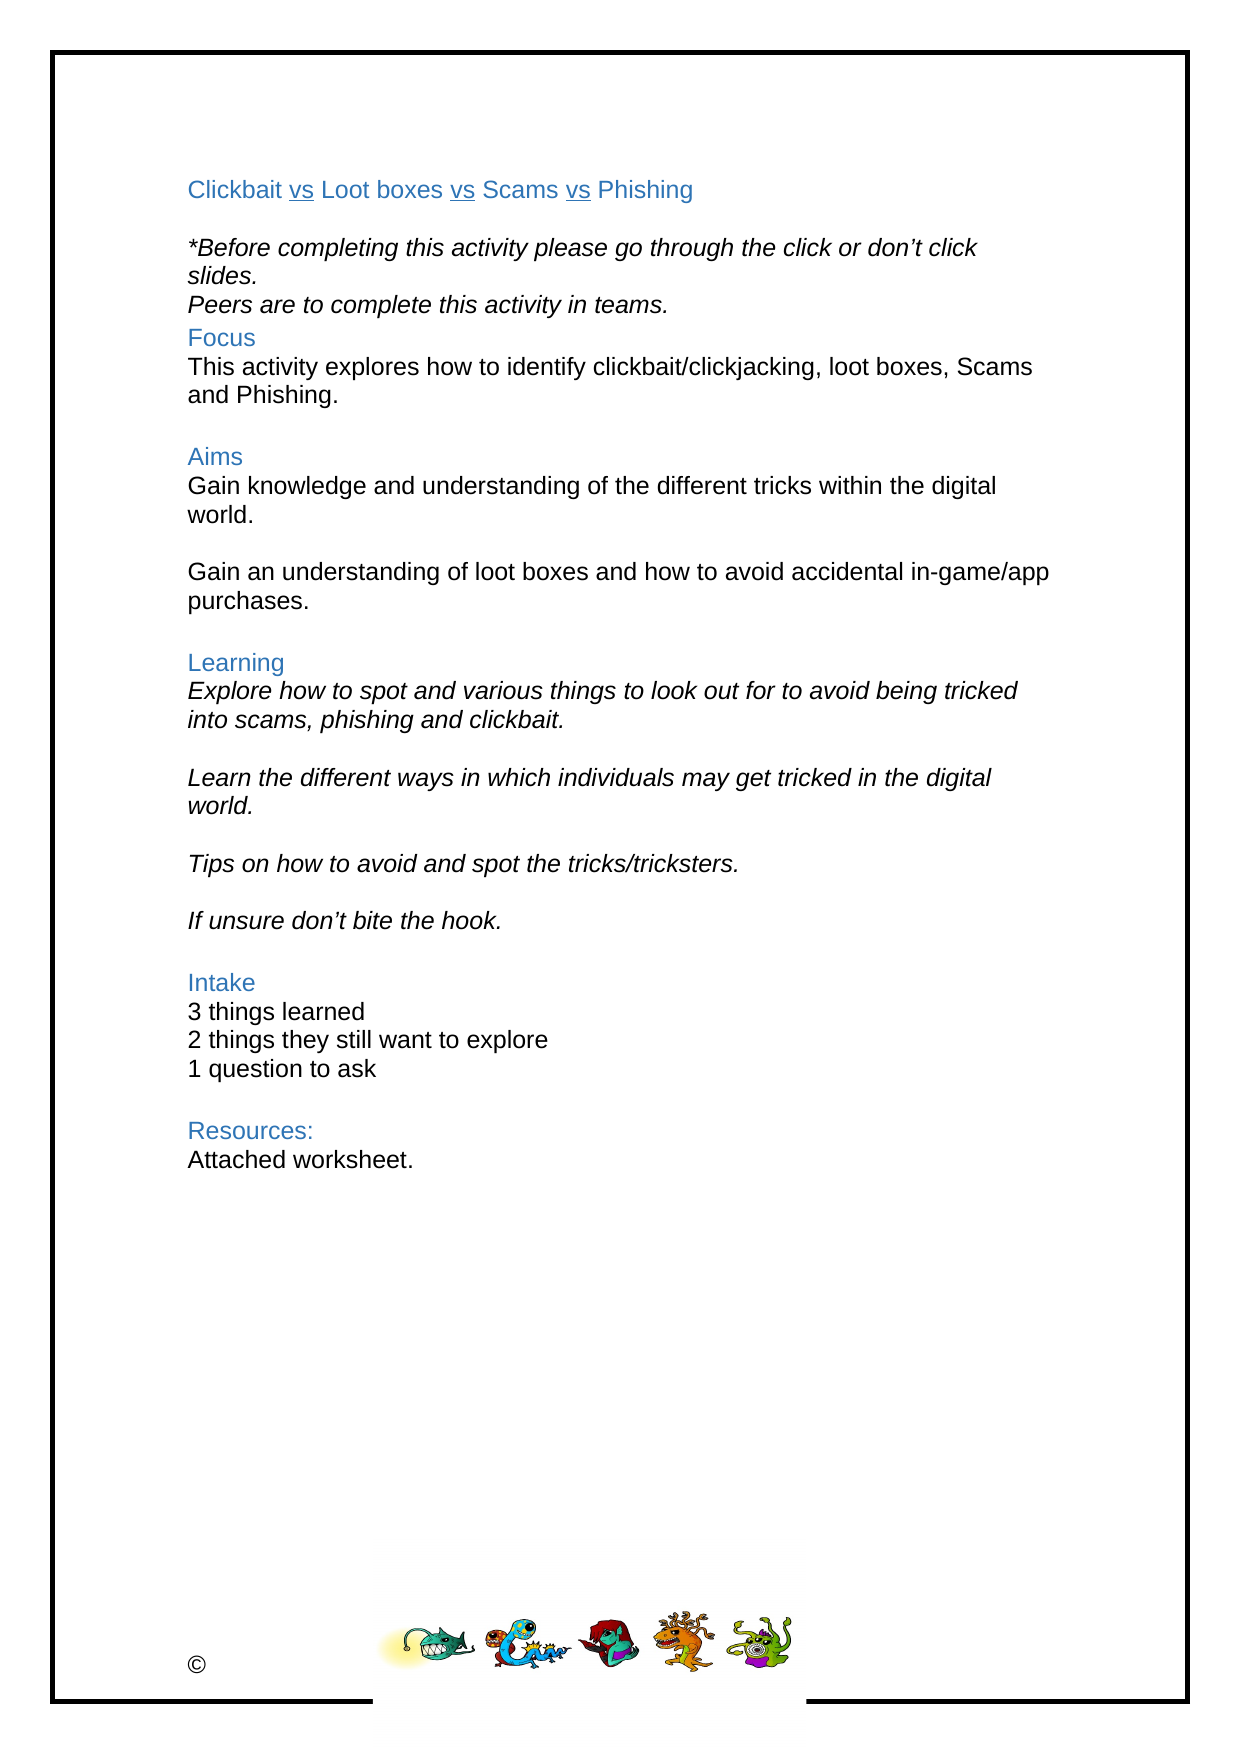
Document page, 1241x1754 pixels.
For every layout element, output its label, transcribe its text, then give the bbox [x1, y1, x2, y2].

text Peers are to complete this activity in teams. [187, 290, 1053, 319]
subtitle Learning [187, 647, 1053, 676]
text 3 things learned [187, 997, 1053, 1025]
text This activity explores how to identify clickbait/clickjacking, loot boxes, Scams and Phishing. [187, 352, 1053, 409]
subtitle Aims [187, 442, 1053, 471]
subtitle Focus [187, 323, 1053, 352]
text Gain an understanding of loot boxes and how to avoid accidental in-game/app purchases. [187, 557, 1053, 614]
text If unsure don’t bite the hook. [187, 906, 1053, 935]
text 2 things they still want to explore [187, 1025, 1053, 1054]
text Tips on how to avoid and spot the tricks/tricksters. [187, 849, 1053, 877]
subtitle Resources: [187, 1116, 1053, 1144]
text 1 question to ask [187, 1054, 1053, 1083]
text *Before completing this activity please go through the click or don’t click slides. [187, 232, 1053, 290]
text Attached worksheet. [187, 1144, 1053, 1173]
text Explore how to spot and various things to look out for to avoid being tricked into scams, phishing and clickbait. [187, 676, 1053, 734]
text Learn the different ways in which individuals may get tricked in the digital world. [187, 762, 1053, 820]
picture [371, 1537, 806, 1748]
text Gain knowledge and understanding of the different tricks within the digital world. [187, 471, 1053, 528]
subtitle Clickbait vs Loot boxes vs Scams vs Phishing [187, 175, 1053, 204]
subtitle Intake [187, 968, 1053, 997]
